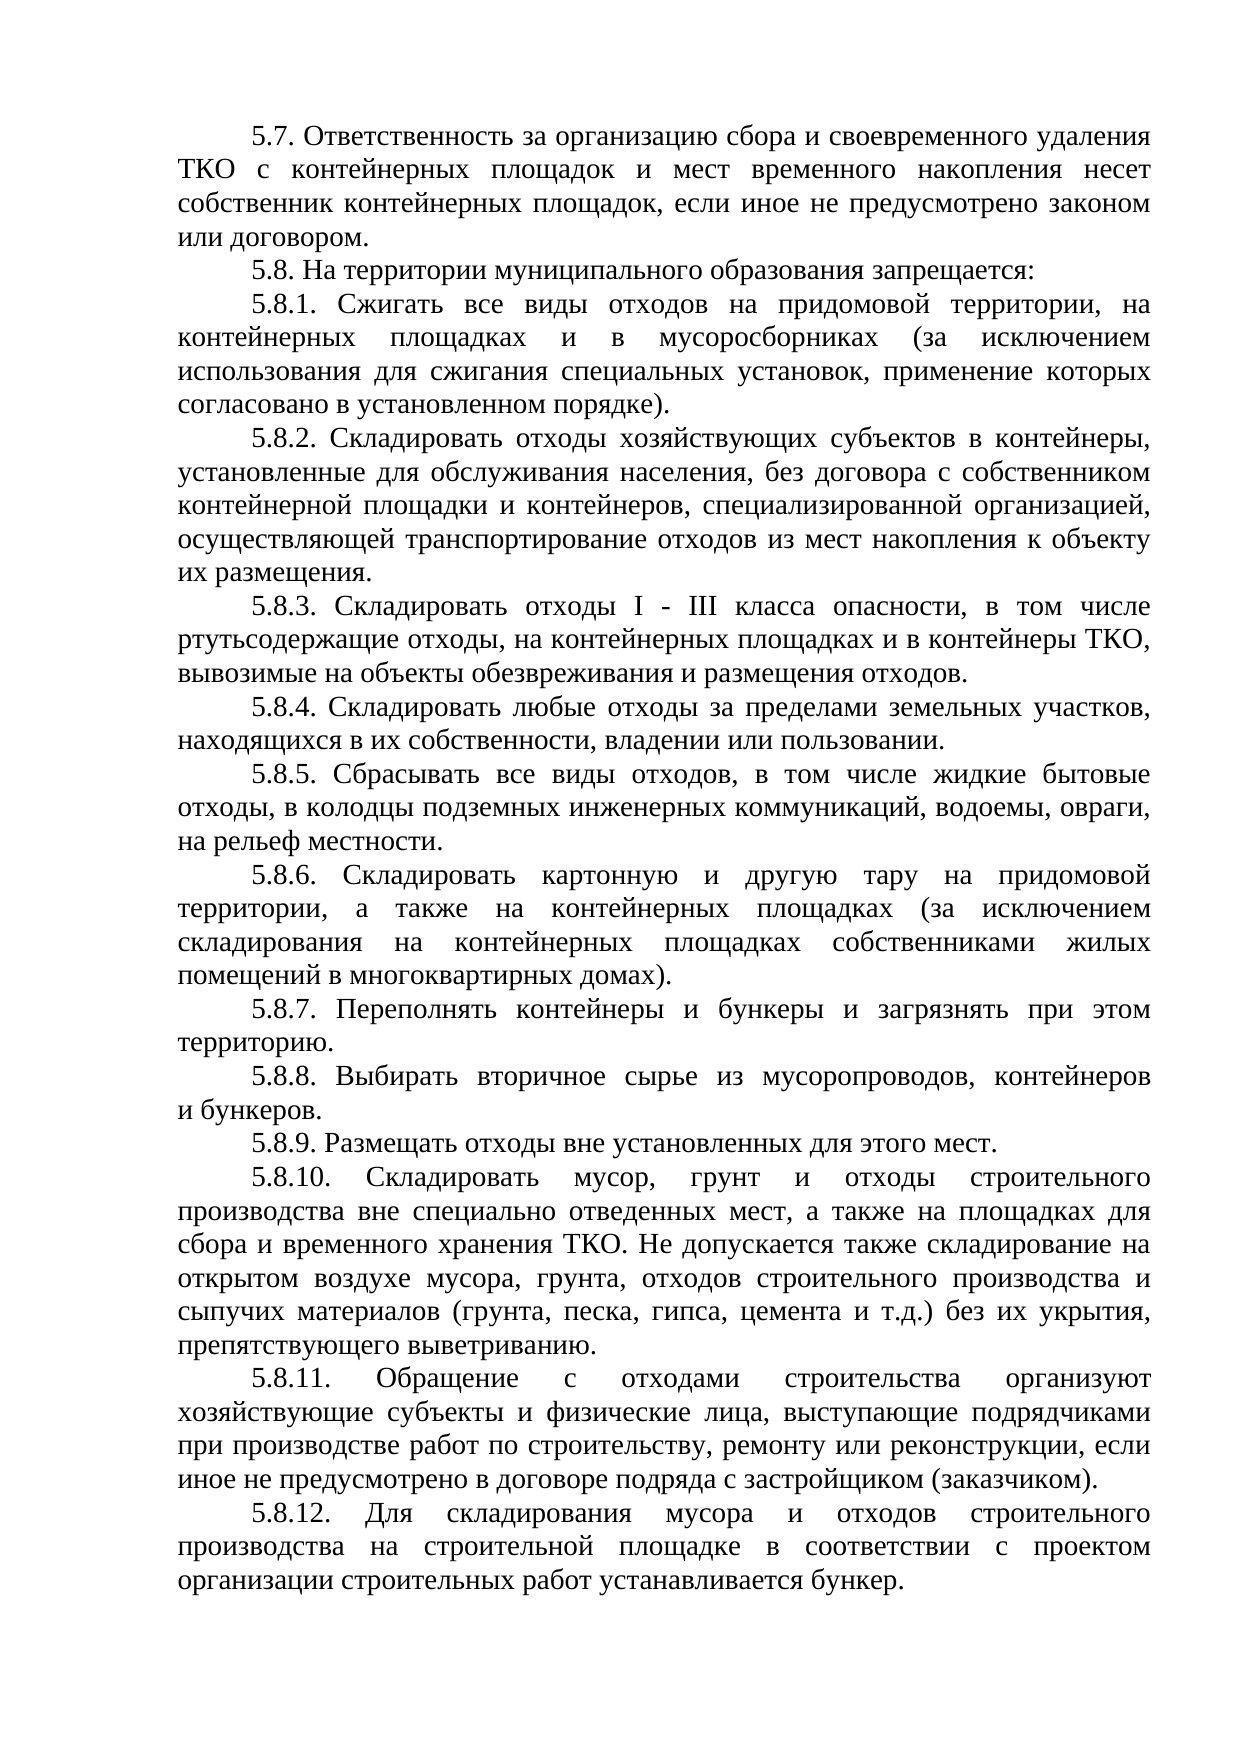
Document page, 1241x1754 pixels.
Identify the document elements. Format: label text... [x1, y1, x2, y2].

text 5.8.9. Размещать отходы вне установленных для этого мест. [177, 1125, 1152, 1159]
text 5.8. На территории муниципального образования запрещается: [177, 252, 1152, 286]
text 5.8.10. Складировать мусор, грунт и отходы строительного производства вне специально отведенных мест, а также на площадках для сбора и временного хранения ТКО. Не допускается также складирование на открытом воздухе мусора, грунта, отходов строительного производства и сыпучих материалов (грунта, песка, гипса, цемента и т.д.) без их укрытия, препятствующего выветриванию. [177, 1159, 1152, 1360]
text 5.8.4. Складировать любые отходы за пределами земельных участков, находящихся в их собственности, владении или пользовании. [177, 689, 1152, 756]
text 5.8.3. Складировать отходы I - III класса опасности, в том числе ртутьсодержащие отходы, на контейнерных площадках и в контейнеры ТКО, вывозимые на объекты обезвреживания и размещения отходов. [177, 588, 1152, 689]
text 5.7. Ответственность за организацию сбора и своевременного удаления ТКО с контейнерных площадок и мест временного накопления несет собственник контейнерных площадок, если иное не предусмотрено законом или договором. [177, 118, 1152, 252]
text 5.8.2. Складировать отходы хозяйствующих субъектов в контейнеры, установленные для обслуживания населения, без договора с собственником контейнерной площадки и контейнеров, специализированной организацией, осуществляющей транспортирование отходов из мест накопления к объекту их размещения. [177, 420, 1152, 588]
text 5.8.1. Сжигать все виды отходов на придомовой территории, на контейнерных площадках и в мусоросборниках (за исключением использования для сжигания специальных установок, применение которых согласовано в установленном порядке). [177, 286, 1152, 420]
text 5.8.6. Складировать картонную и другую тару на придомовой территории, а также на контейнерных площадках (за исключением складирования на контейнерных площадках собственниками жилых помещений в многоквартирных домах). [177, 857, 1152, 991]
text 5.8.5. Сбрасывать все виды отходов, в том числе жидкие бытовые отходы, в колодцы подземных инженерных коммуникаций, водоемы, овраги, на рельеф местности. [177, 756, 1152, 857]
text 5.8.11. Обращение с отходами строительства организуют хозяйствующие субъекты и физические лица, выступающие подрядчиками при производстве работ по строительству, ремонту или реконструкции, если иное не предусмотрено в договоре подряда с застройщиком (заказчиком). [177, 1360, 1152, 1494]
text 5.8.7. Переполнять контейнеры и бункеры и загрязнять при этом территорию. [177, 991, 1152, 1058]
text 5.8.12. Для складирования мусора и отходов строительного производства на строительной площадке в соответствии с проектом организации строительных работ устанавливается бункер. [177, 1495, 1152, 1595]
text 5.8.8. Выбирать вторичное сырье из мусоропроводов, контейнеров и бункеров. [177, 1058, 1152, 1125]
